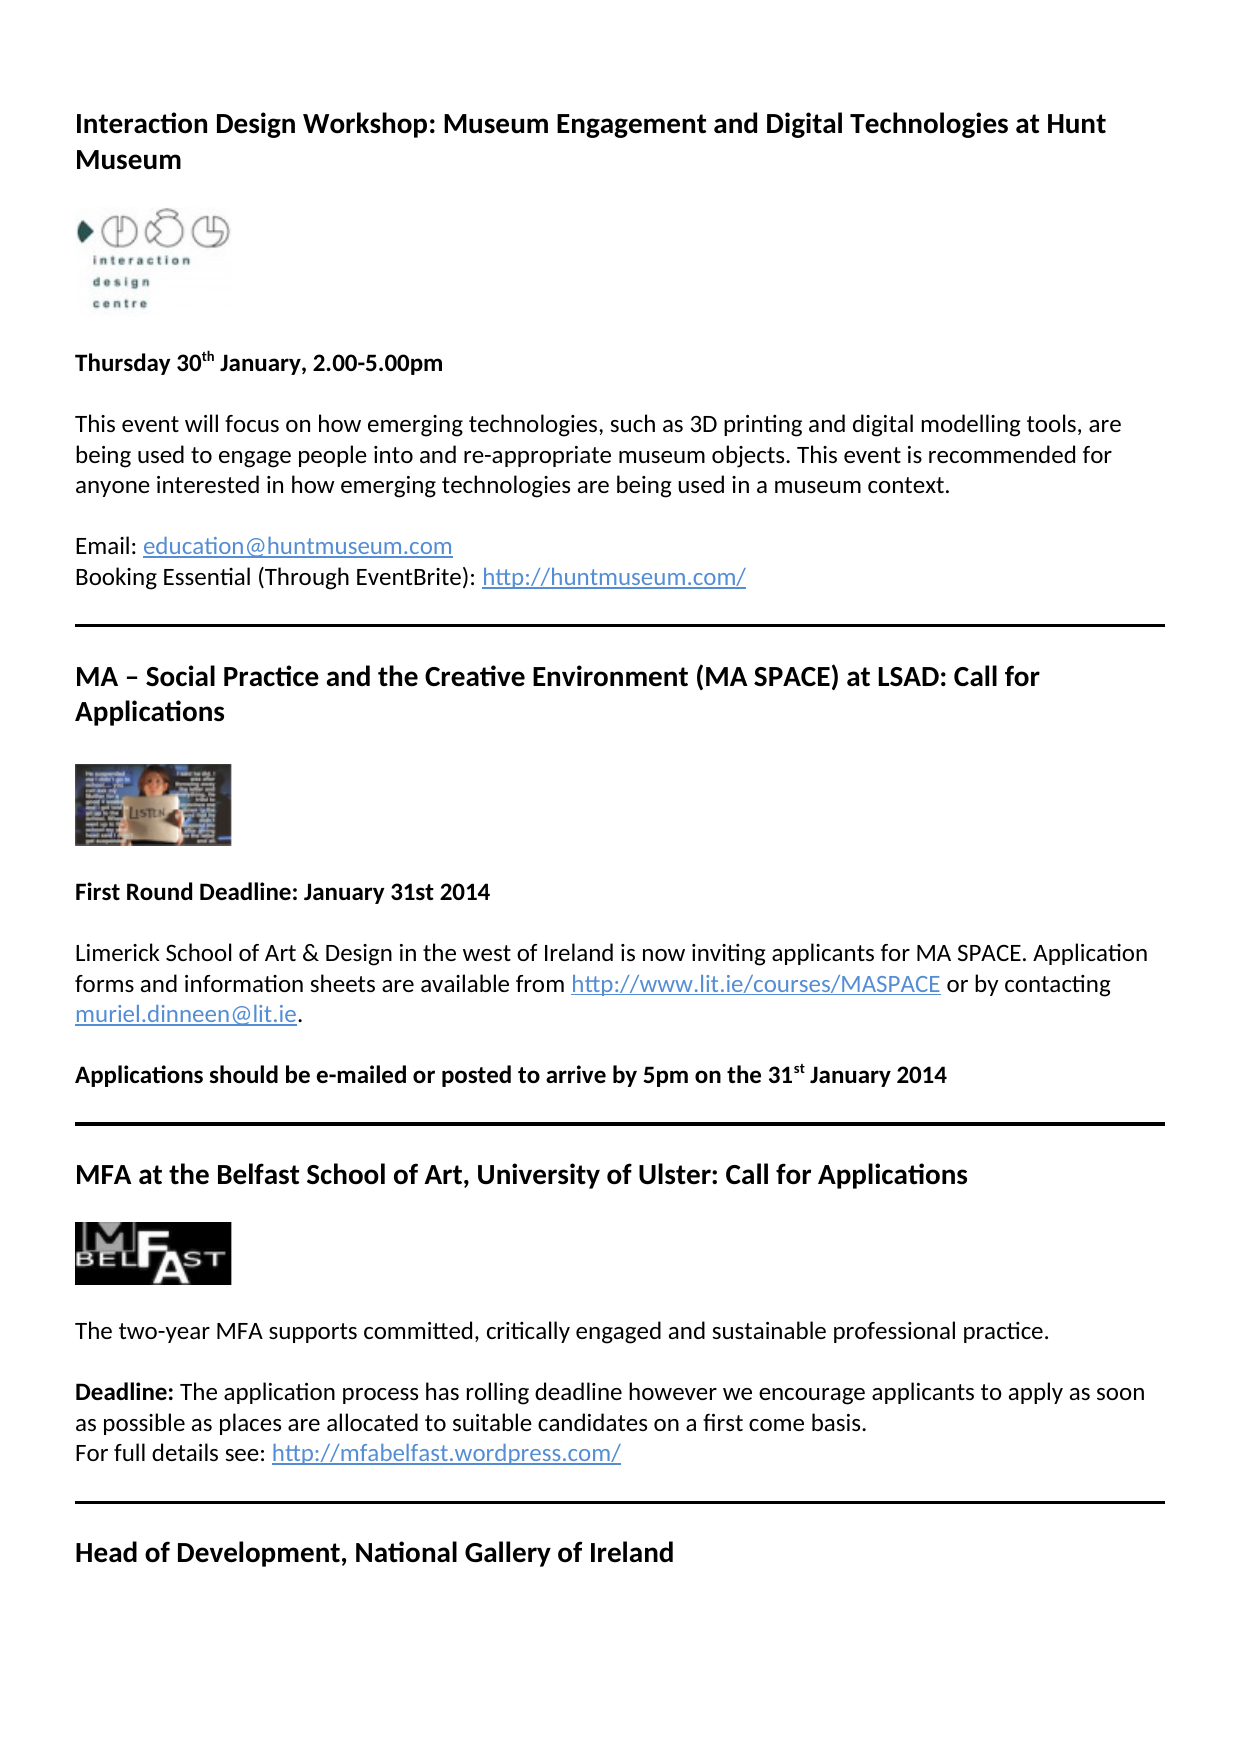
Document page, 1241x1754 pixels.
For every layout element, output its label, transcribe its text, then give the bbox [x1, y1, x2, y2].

text Thursday 30th January, 2.00-5.00pm [75, 347, 1165, 378]
text Interaction Design Workshop: Museum Engagement and Digital Technologies at Hunt Museum [75, 106, 1165, 177]
picture [75, 207, 232, 317]
text This event will focus on how emerging technologies, such as 3D printing and digital modelling tools, are being used to engage people into and re-appropriate museum objects. This event is recommended for anyone interested in how emerging technologies are being used in a museum context. [75, 408, 1165, 500]
text Email: education@huntmuseum.com [75, 530, 1165, 561]
text Deadline: The application process has rolling deadline however we encourage applicants to apply as soon as possible as places are allocated to suitable candidates on a first come basis. [75, 1376, 1165, 1437]
picture [75, 1222, 232, 1285]
text First Round Deadline: January 31st 2014 [75, 846, 1165, 907]
text Head of Development, National Gallery of Ireland [75, 1534, 1165, 1570]
text Applications should be e-mailed or posted to arrive by 5pm on the 31st January 2014 [75, 1029, 1165, 1090]
text MA – Social Practice and the Creative Environment (MA SPACE) at LSAD: Call for Applications [75, 658, 1165, 729]
text Booking Essential (Through EventBrite): http://huntmuseum.com/ [75, 561, 1165, 591]
picture [75, 764, 232, 846]
text For full details see: http://mfabelfast.wordpress.com/ [75, 1437, 1165, 1468]
text Limerick School of Art & Design in the west of Ireland is now inviting applicants for MA SPACE. Application forms and information sheets are available from http://www.lit.ie/courses/MASPACE or by contacting muriel.dinneen@lit.ie. [75, 937, 1165, 1029]
text The two-year MFA supports committed, critically engaged and sustainable professional practice. [75, 1315, 1165, 1346]
text MFA at the Belfast School of Art, University of Ulster: Call for Applications [75, 1156, 1165, 1192]
